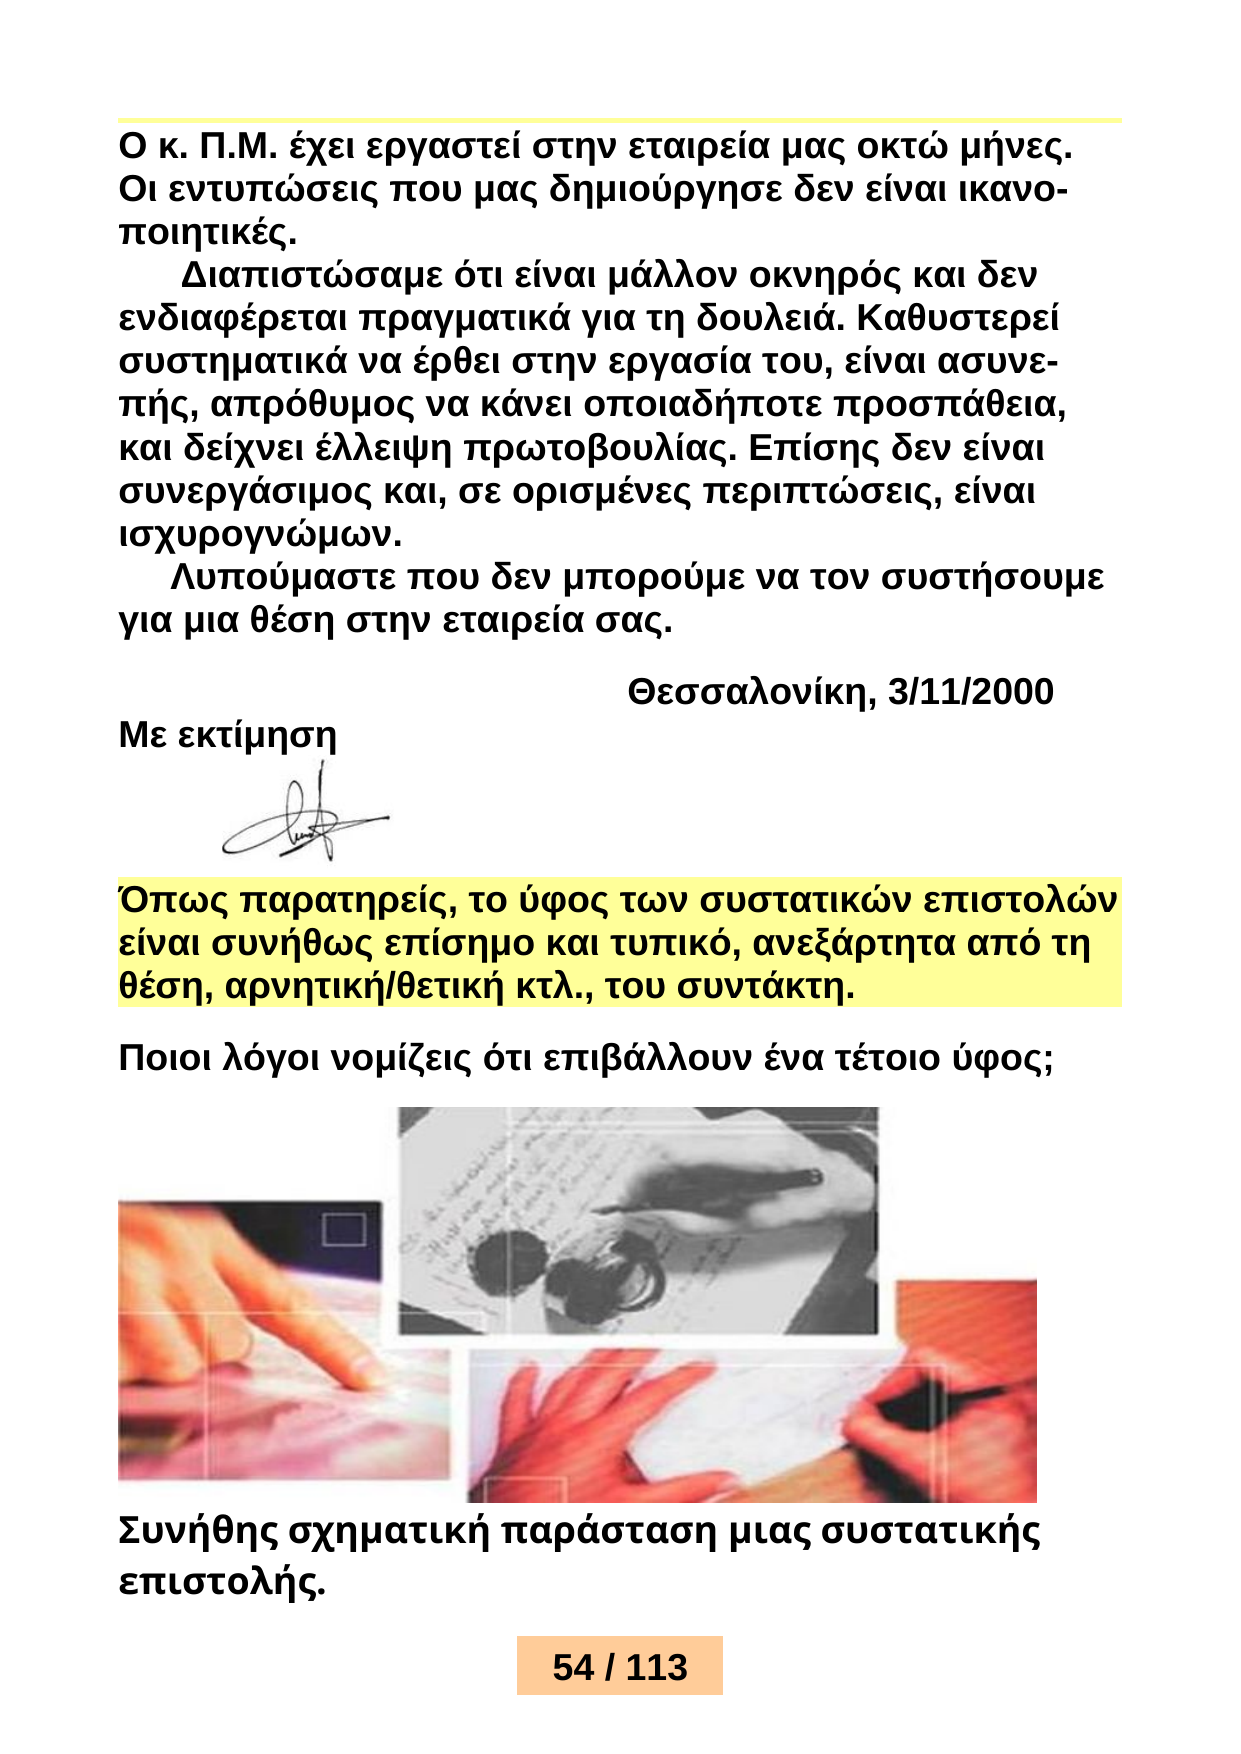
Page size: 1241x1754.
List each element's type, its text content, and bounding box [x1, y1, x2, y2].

text Ποιοι λόγοι νομίζεις ότι επιβάλλουν ένα τέτοιο ύφος; [118, 1035, 1122, 1078]
text Συνήθης σχηματική παράσταση μιας συστατικής επιστολής. [118, 1503, 1122, 1605]
text Όπως παρατηρείς, το ύφος των συστατικών επιστολών είναι συνήθως επίσημο και τυπικό, ανεξάρτητα από τη θέση, αρνητική/θετική κτλ., του συντάκτη. [118, 877, 1122, 1007]
text Διαπιστώσαμε ότι είναι μάλλον οκνηρός και δεν ενδιαφέρεται πραγματικά για τη δουλειά. Καθυστερεί συστηματικά να έρθει στην εργασία του, είναι ασυνε-πής, απρόθυμος να κάνει οποιαδήποτε προσπάθεια, και δείχνει έλλειψη πρωτοβουλίας. Επίσης δεν είναι συνεργάσιμος και, σε ορισμένες περιπτώσεις, είναι ισχυρογνώμων. [118, 252, 1122, 554]
text Λυπούμαστε που δεν μπορούμε να τον συστήσουμε για μια θέση στην εταιρεία σας. [118, 554, 1122, 640]
picture [118, 1107, 1037, 1503]
text Ο κ. Π.Μ. έχει εργαστεί στην εταιρεία μας οκτώ μήνες. Οι εντυπώσεις που μας δημιούργησε δεν είναι ικανο-ποιητικές. [118, 123, 1122, 252]
text Με εκτίμηση [118, 712, 1122, 755]
text Θεσσαλονίκη, 3/11/2000 [118, 669, 1122, 712]
picture [222, 755, 395, 878]
